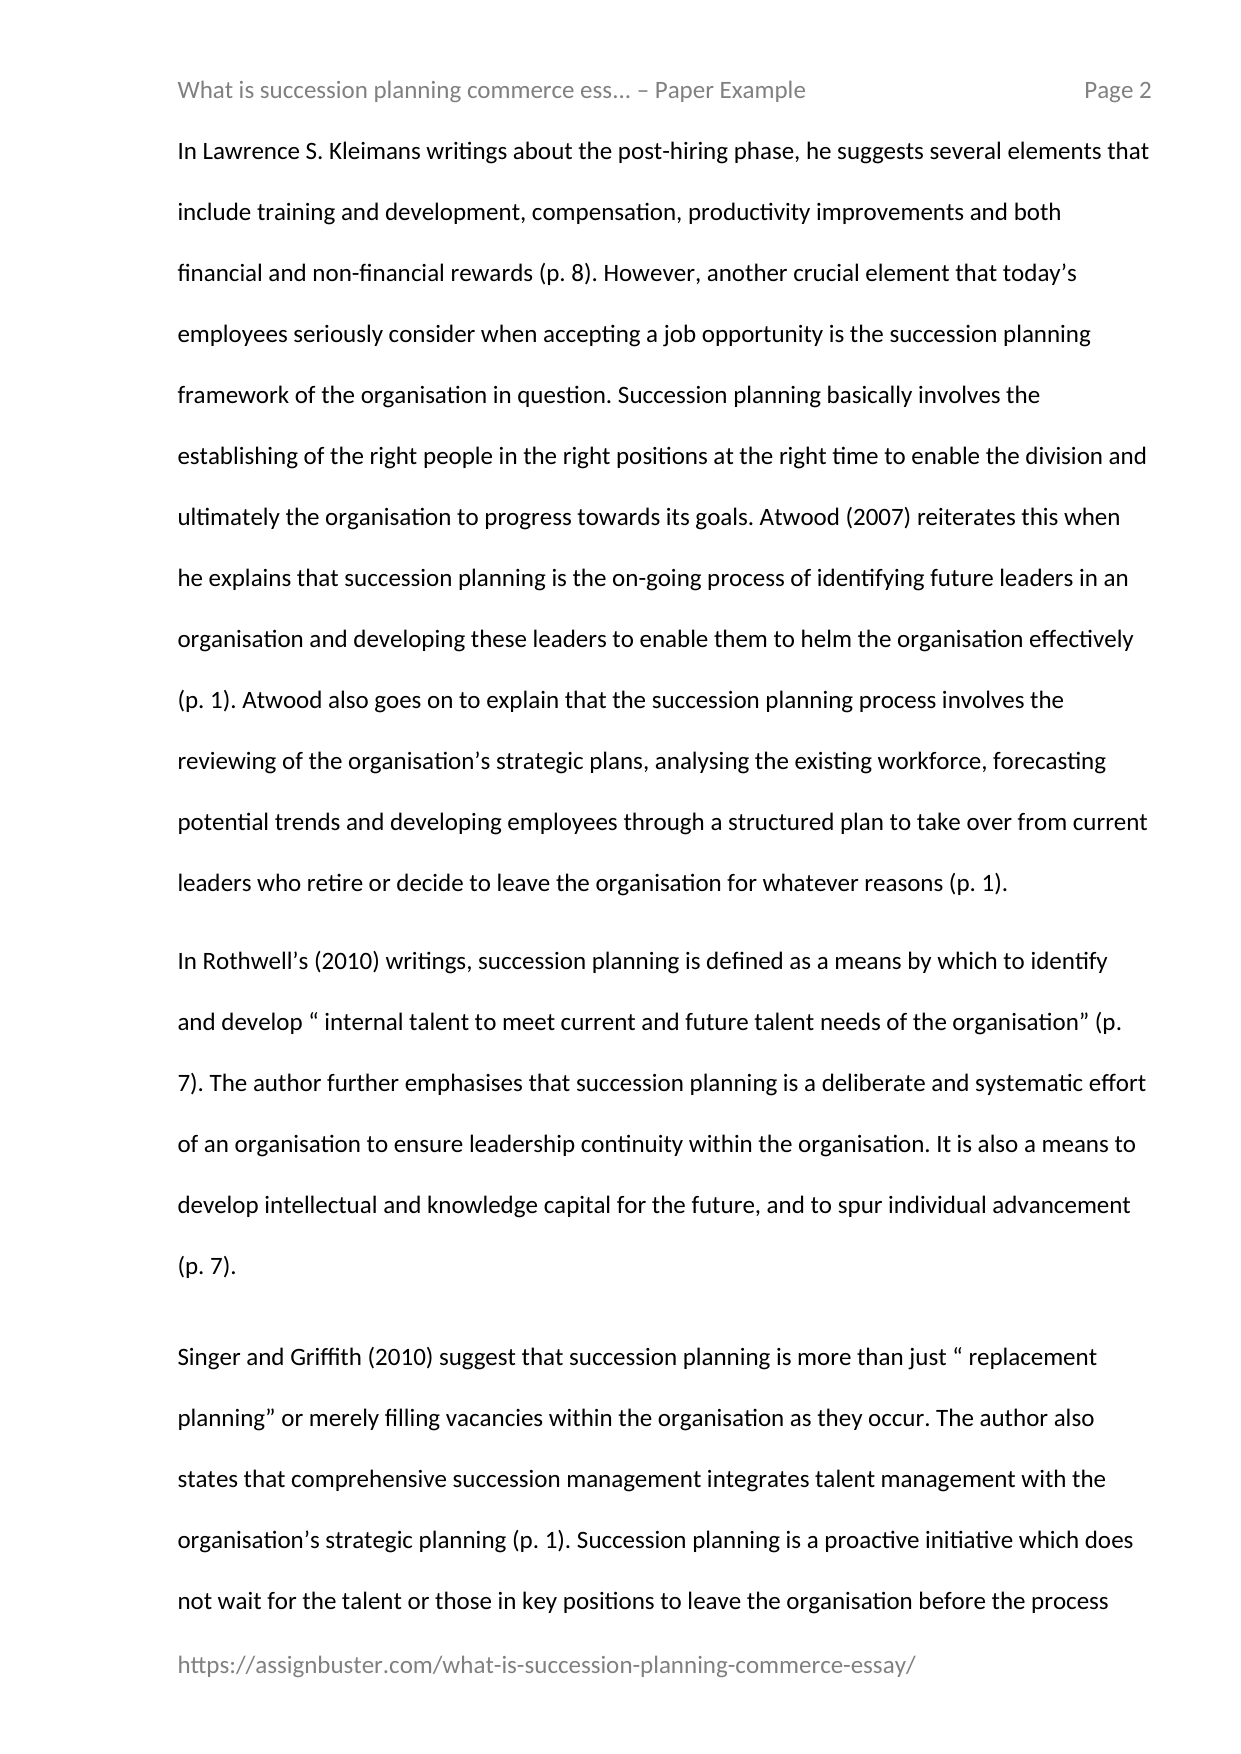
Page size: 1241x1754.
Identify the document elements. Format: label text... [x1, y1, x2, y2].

text In Rothwell’s (2010) writings, succession planning is defined as a means by which to identify and develop “ internal talent to meet current and future talent needs of the organisation” (p. 7). The author further emphasises that succession planning is a deliberate and systematic effort of an organisation to ensure leadership continuity within the organisation. It is also a means to develop intellectual and knowledge capital for the future, and to spur individual advancement (p. 7). [177, 945, 1152, 1281]
text In Lawrence S. Kleimans writings about the post-hiring phase, he suggests several elements that include training and development, compensation, productivity improvements and both financial and non-financial rewards (p. 8). However, another crucial element that today’s employees seriously consider when accepting a job opportunity is the succession planning framework of the organisation in question. Succession planning basically involves the establishing of the right people in the right positions at the right time to enable the division and ultimately the organisation to progress towards its goals. Atwood (2007) reiterates this when he explains that succession planning is the on-going process of identifying future leaders in an organisation and developing these leaders to enable them to helm the organisation effectively (p. 1). Atwood also goes on to explain that the succession planning process involves the reviewing of the organisation’s strategic plans, analysing the existing workforce, forecasting potential trends and developing employees through a structured plan to take over from current leaders who retire or decide to leave the organisation for whatever reasons (p. 1). [177, 135, 1152, 898]
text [177, 1341, 1152, 1615]
